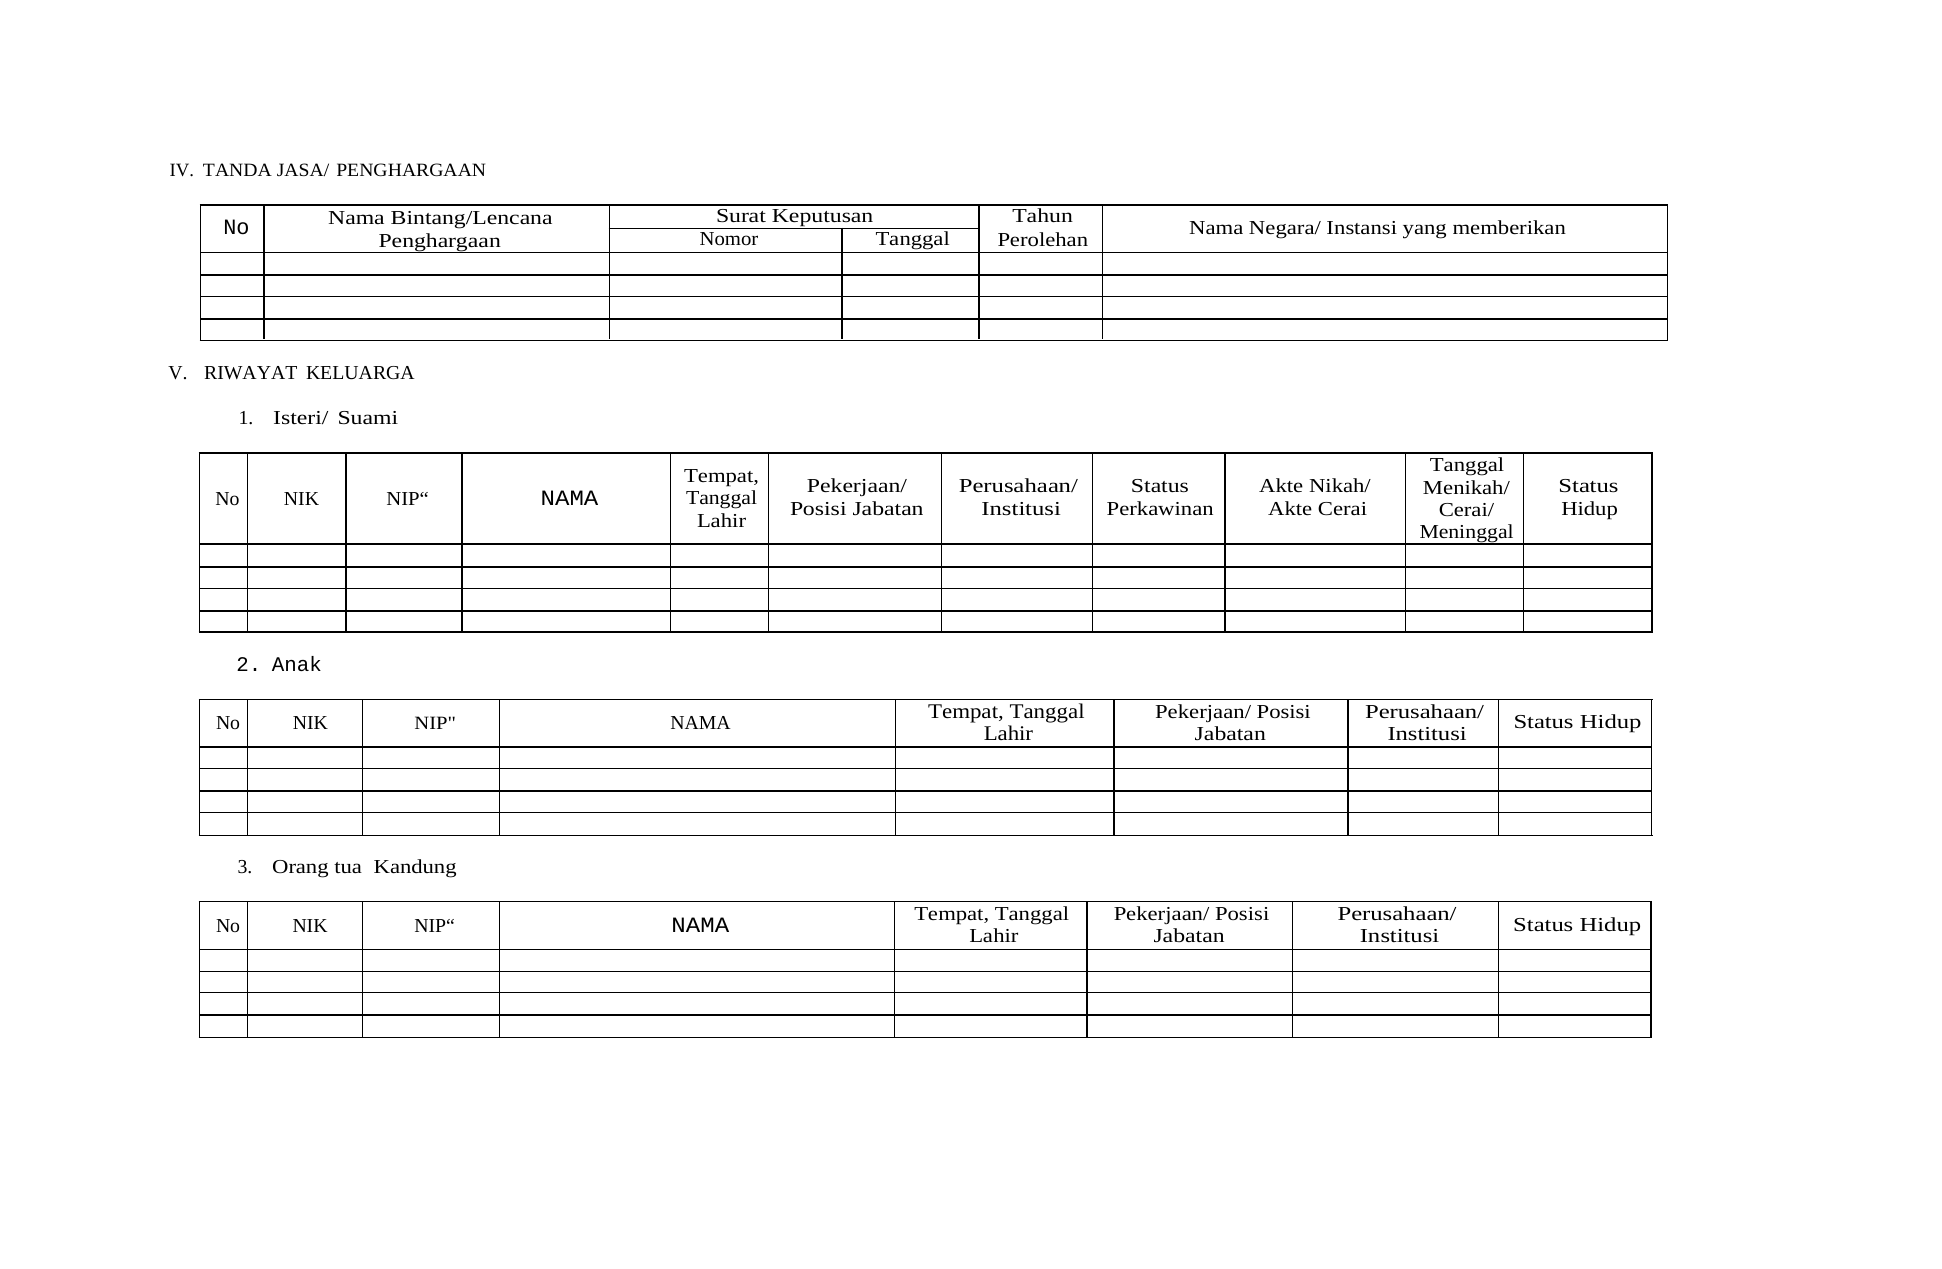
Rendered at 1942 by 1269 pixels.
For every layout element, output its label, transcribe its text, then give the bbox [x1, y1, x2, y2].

table_cell [200, 813, 247, 835]
table_cell [942, 545, 1092, 566]
table_cell [248, 748, 362, 767]
table_cell [1115, 769, 1347, 790]
table_header NIK [248, 700, 362, 746]
table_header No [200, 454, 247, 543]
table_cell [895, 993, 1086, 1014]
table_cell [248, 993, 362, 1014]
table_cell [200, 748, 247, 767]
table_header Nama Negara/ Instansi yang memberikan [1103, 206, 1667, 251]
table_header Nama Bintang/Lencana Penghargaan [265, 206, 609, 251]
table_header Tempat, Tanggal Lahir [895, 902, 1086, 949]
table_cell [500, 993, 894, 1014]
table_header NIP“ [347, 454, 461, 543]
table_cell [1088, 972, 1292, 992]
list TANDA JASA/ PENGHARGAAN [169, 159, 1681, 180]
table_header Status Hidup [1499, 700, 1651, 746]
table_header Pekerjaan/ Posisi Jabatan [1115, 700, 1347, 746]
table_cell [363, 993, 499, 1014]
table_cell [248, 589, 345, 610]
table_cell [347, 589, 461, 610]
table_cell [1093, 589, 1224, 610]
table_header No [201, 206, 263, 251]
table_cell [896, 813, 1113, 835]
table_header Status Perkawinan [1093, 454, 1224, 543]
table_cell [1093, 545, 1224, 566]
table_cell [671, 568, 768, 587]
table_header Tempat, Tanggal Lahir [671, 454, 768, 543]
table_header NIK [248, 454, 345, 543]
table_cell [363, 950, 499, 971]
table_cell [265, 297, 609, 318]
table_cell [1115, 813, 1347, 835]
table_cell [843, 276, 978, 296]
table_cell [1349, 813, 1498, 835]
table_cell [1406, 568, 1523, 587]
table_header Perusahaan/ Institusi [1293, 902, 1498, 949]
table_cell [769, 545, 941, 566]
table_cell [1093, 568, 1224, 587]
table_cell [248, 612, 345, 631]
table_cell [1226, 589, 1405, 610]
table_cell [1349, 792, 1498, 812]
table_header NIK [248, 902, 362, 949]
table_cell [1293, 972, 1498, 992]
table_cell [200, 545, 247, 566]
table_cell [200, 612, 247, 631]
table_cell [347, 568, 461, 587]
table_cell [500, 813, 895, 835]
table_cell [463, 612, 670, 631]
table_cell [363, 748, 499, 767]
table_cell [895, 1016, 1086, 1037]
table_cell [347, 545, 461, 566]
table_cell [1088, 1016, 1292, 1037]
table_cell [500, 769, 895, 790]
table_cell [463, 545, 670, 566]
table_cell [1406, 612, 1523, 631]
table_header Perusahaan/ Institusi [1349, 700, 1498, 746]
table_cell [463, 589, 670, 610]
table_header NIP" [363, 700, 499, 746]
table_cell [610, 297, 841, 318]
table_cell [1499, 993, 1650, 1014]
table_cell [980, 276, 1102, 296]
table_cell [1499, 813, 1651, 835]
table_cell [347, 612, 461, 631]
table_cell [1226, 568, 1405, 587]
table_cell [1349, 769, 1498, 790]
table_cell [200, 769, 247, 790]
table_cell [248, 950, 362, 971]
table_cell [769, 589, 941, 610]
table_cell [1349, 748, 1498, 767]
table_cell [200, 950, 247, 971]
table_cell [1499, 950, 1650, 971]
table_cell [769, 568, 941, 587]
table_cell [1293, 1016, 1498, 1037]
table_header Tanggal Menikah/ Cerai/ Meninggal [1406, 454, 1523, 543]
table_cell [1499, 792, 1651, 812]
table_header Pekerjaan/ Posisi Jabatan [769, 454, 941, 543]
table_cell [200, 993, 247, 1014]
table_cell [610, 253, 841, 274]
table_header Surat Keputusan [610, 206, 978, 228]
table_cell [363, 769, 499, 790]
table_cell [895, 950, 1086, 971]
table_cell [201, 320, 263, 339]
table_cell [1088, 950, 1292, 971]
table_cell [248, 769, 362, 790]
table_cell [1088, 993, 1292, 1014]
table_cell [248, 568, 345, 587]
table_cell [1499, 1016, 1650, 1037]
table_cell [980, 253, 1102, 274]
table_cell [1406, 589, 1523, 610]
table_cell [463, 568, 670, 587]
table_cell [980, 297, 1102, 318]
table_cell [896, 792, 1113, 812]
table_cell [200, 568, 247, 587]
table_cell [248, 792, 362, 812]
table_cell [248, 545, 345, 566]
table_cell [265, 253, 609, 274]
table_cell [1499, 769, 1651, 790]
table_cell [1226, 612, 1405, 631]
table_cell [363, 813, 499, 835]
table_cell [671, 545, 768, 566]
table_header NAMA [500, 700, 895, 746]
list Anak [236, 654, 1681, 678]
table_cell [843, 320, 978, 339]
table_cell [1293, 993, 1498, 1014]
table_cell [248, 1016, 362, 1037]
table_cell [1226, 545, 1405, 566]
list RIWAYAT KELUARGA [168, 361, 1681, 384]
table_cell [895, 972, 1086, 992]
table_header Perusahaan/ Institusi [942, 454, 1092, 543]
table_cell [201, 253, 263, 274]
table_header NIP“ [363, 902, 499, 949]
table_cell [896, 748, 1113, 767]
table_cell [200, 792, 247, 812]
table_header Pekerjaan/ Posisi Jabatan [1088, 902, 1292, 949]
table_header NAMA [500, 902, 894, 949]
table_cell [201, 276, 263, 296]
table_cell [942, 589, 1092, 610]
table_cell [610, 320, 841, 339]
table_cell [1524, 568, 1651, 587]
table_cell [248, 972, 362, 992]
table_header Tempat, Tanggal Lahir [896, 700, 1113, 746]
table_cell [1115, 748, 1347, 767]
table_cell [1524, 612, 1651, 631]
table_cell [201, 297, 263, 318]
table_cell [1499, 748, 1651, 767]
table_cell [363, 792, 499, 812]
table_header Tahun Perolehan [980, 206, 1102, 251]
table_cell [942, 612, 1092, 631]
table_cell [1103, 320, 1667, 339]
table_cell [1524, 545, 1651, 566]
table_cell [363, 1016, 499, 1037]
table_header NAMA [463, 454, 670, 543]
table_cell [671, 612, 768, 631]
table_cell [200, 1016, 247, 1037]
table_cell [1115, 792, 1347, 812]
table_cell [942, 568, 1092, 587]
table_cell [1093, 612, 1224, 631]
table_cell [671, 589, 768, 610]
table_cell [265, 276, 609, 296]
table_cell [843, 297, 978, 318]
table_cell [610, 276, 841, 296]
list Isteri/ Suami [238, 406, 1681, 429]
table_cell [500, 950, 894, 971]
table_cell [500, 1016, 894, 1037]
table_cell [1103, 253, 1667, 274]
table_cell [500, 792, 895, 812]
table_cell [843, 253, 978, 274]
table_header Status Hidup [1499, 902, 1650, 949]
table_cell [1406, 545, 1523, 566]
table_header Akte Nikah/ Akte Cerai [1226, 454, 1405, 543]
table_cell [1499, 972, 1650, 992]
table_header No [200, 902, 247, 949]
table_cell [1103, 276, 1667, 296]
table_cell [363, 972, 499, 992]
table_cell [769, 612, 941, 631]
table_cell [265, 320, 609, 339]
table_header No [200, 700, 247, 746]
table_cell [1293, 950, 1498, 971]
table_cell [248, 813, 362, 835]
list Orang tua Kandung [237, 855, 1681, 878]
table_cell [200, 589, 247, 610]
table_cell [1103, 297, 1667, 318]
table_header Status Hidup [1524, 454, 1651, 543]
table_cell [500, 748, 895, 767]
table_cell [896, 769, 1113, 790]
table_cell Nomor [610, 229, 841, 251]
table_cell [980, 320, 1102, 339]
table_cell Tanggal [843, 229, 978, 251]
table_cell [1524, 589, 1651, 610]
table_cell [200, 972, 247, 992]
table_cell [500, 972, 894, 992]
